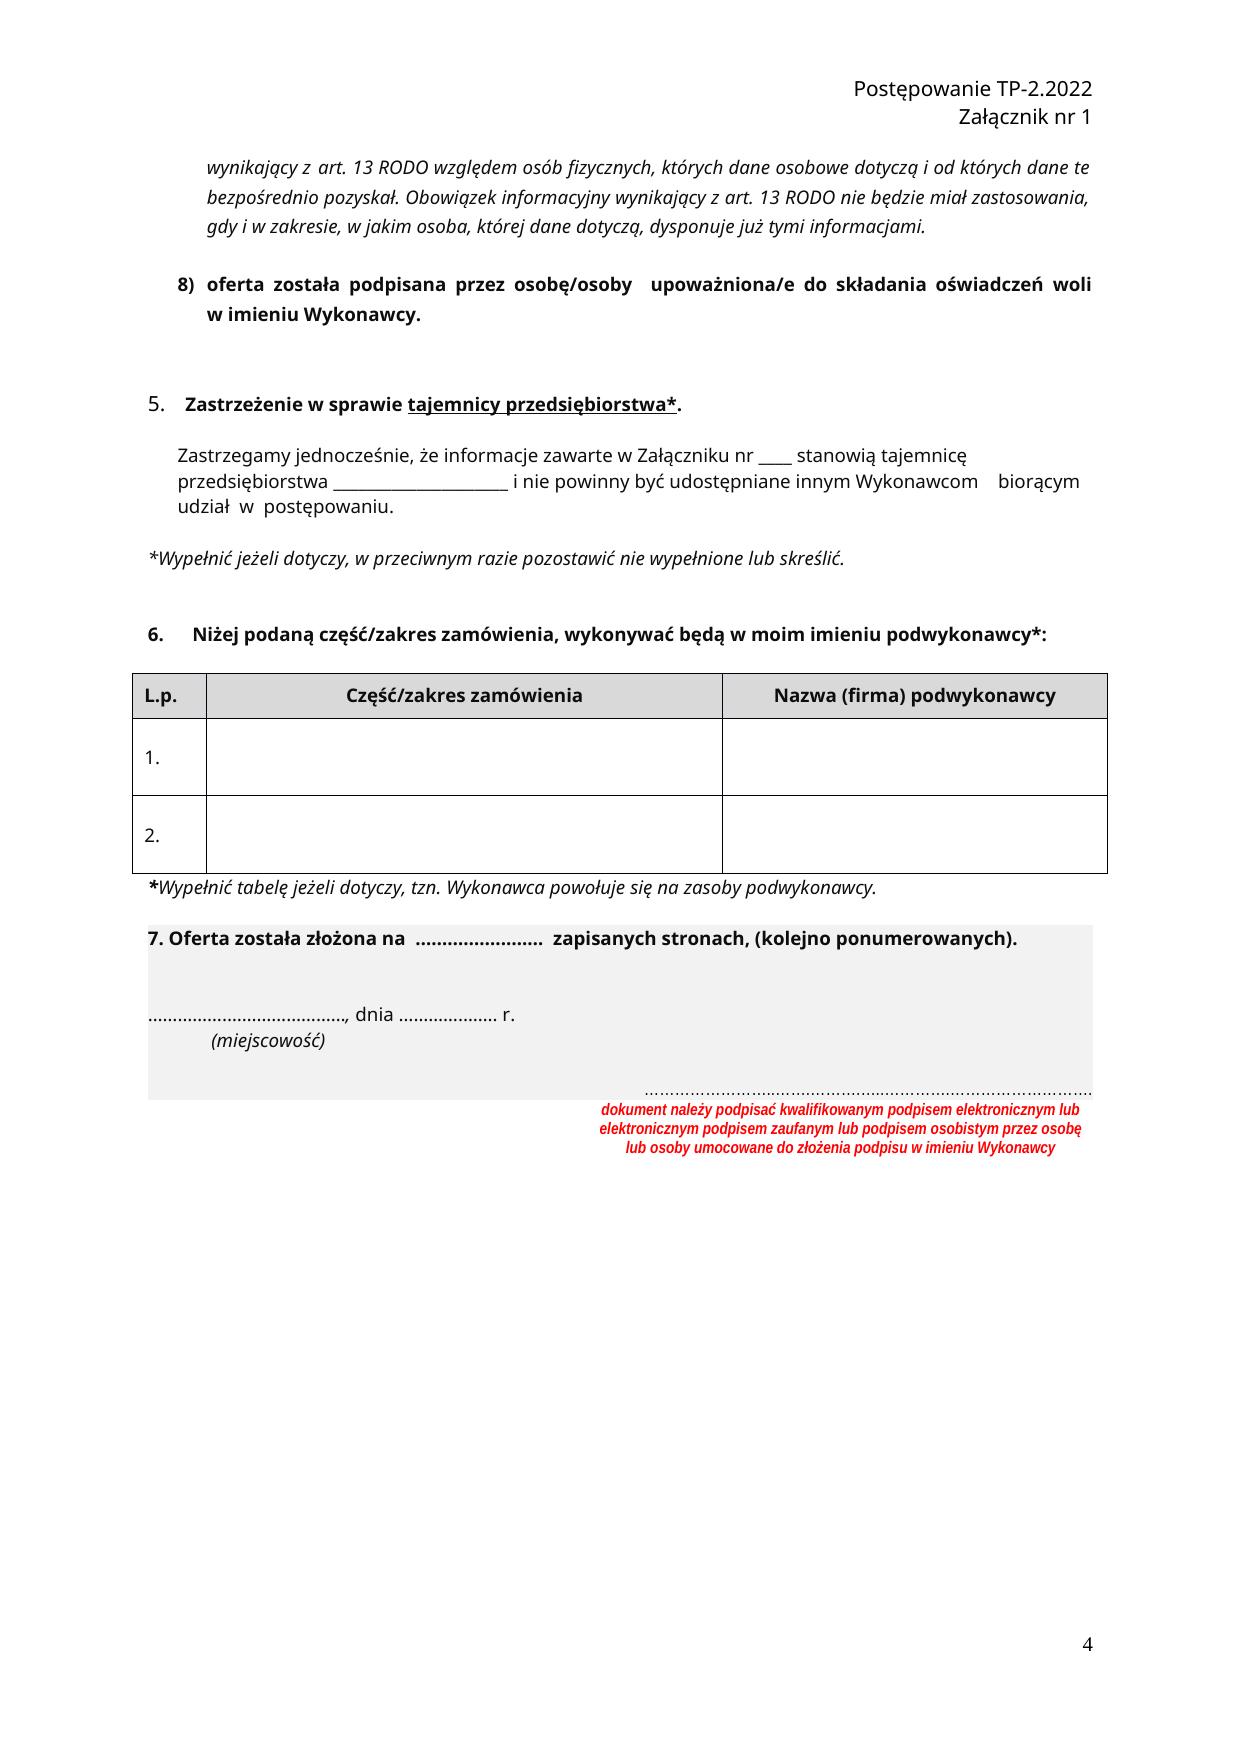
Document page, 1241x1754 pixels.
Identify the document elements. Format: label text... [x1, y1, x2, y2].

list oferta została podpisana przez osobę/osoby upoważniona/e do składania oświadczeń woli w imieniu Wykonawcy. [177, 272, 1093, 327]
table_header Nazwa (firma) podwykonawcy [723, 674, 1107, 718]
text …………….……………………, dnia ………….……. r. [148, 1002, 1093, 1027]
list Zastrzeżenie w sprawie tajemnicy przedsiębiorstwa*. [148, 389, 1093, 417]
table_cell 1. [133, 719, 206, 795]
text (miejscowość) [148, 1027, 1093, 1053]
table_header L.p. [133, 674, 206, 718]
text ……………………..…….……….…..………….………………………. [148, 1078, 1093, 1100]
text *Wypełnić tabelę jeżeli dotyczy, tzn. Wykonawca powołuje się na zasoby podwykonawcy. [148, 874, 1093, 899]
text dokument należy podpisać kwalifikowanym podpisem elektronicznym lub elektronicznym podpisem zaufanym lub podpisem osobistym przez osobę lub osoby umocowane do złożenia podpisu w imieniu Wykonawcy [590, 1100, 1093, 1157]
text *Wypełnić jeżeli dotyczy, w przeciwnym razie pozostawić nie wypełnione lub skreślić. [148, 545, 1093, 570]
table_header Część/zakres zamówienia [207, 674, 722, 718]
table_cell [207, 719, 722, 795]
table_cell [723, 719, 1107, 795]
text Zastrzegamy jednocześnie, że informacje zawarte w Załączniku nr ____ stanowią tajemnicę przedsiębiorstwa _____________________ i nie powinny być udostępniane innym Wykonawcom biorącym udział w postępowaniu. [177, 443, 1093, 519]
text 6. Niżej podaną część/zakres zamówienia, wykonywać będą w moim imieniu podwykonawcy*: [148, 621, 1093, 647]
table_cell [723, 796, 1107, 873]
table_cell [207, 796, 722, 873]
text 7. Oferta została złożona na ……………..….… zapisanych stronach, (kolejno ponumerowanych). [148, 925, 1093, 951]
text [207, 155, 1093, 239]
table_cell 2. [133, 796, 206, 873]
